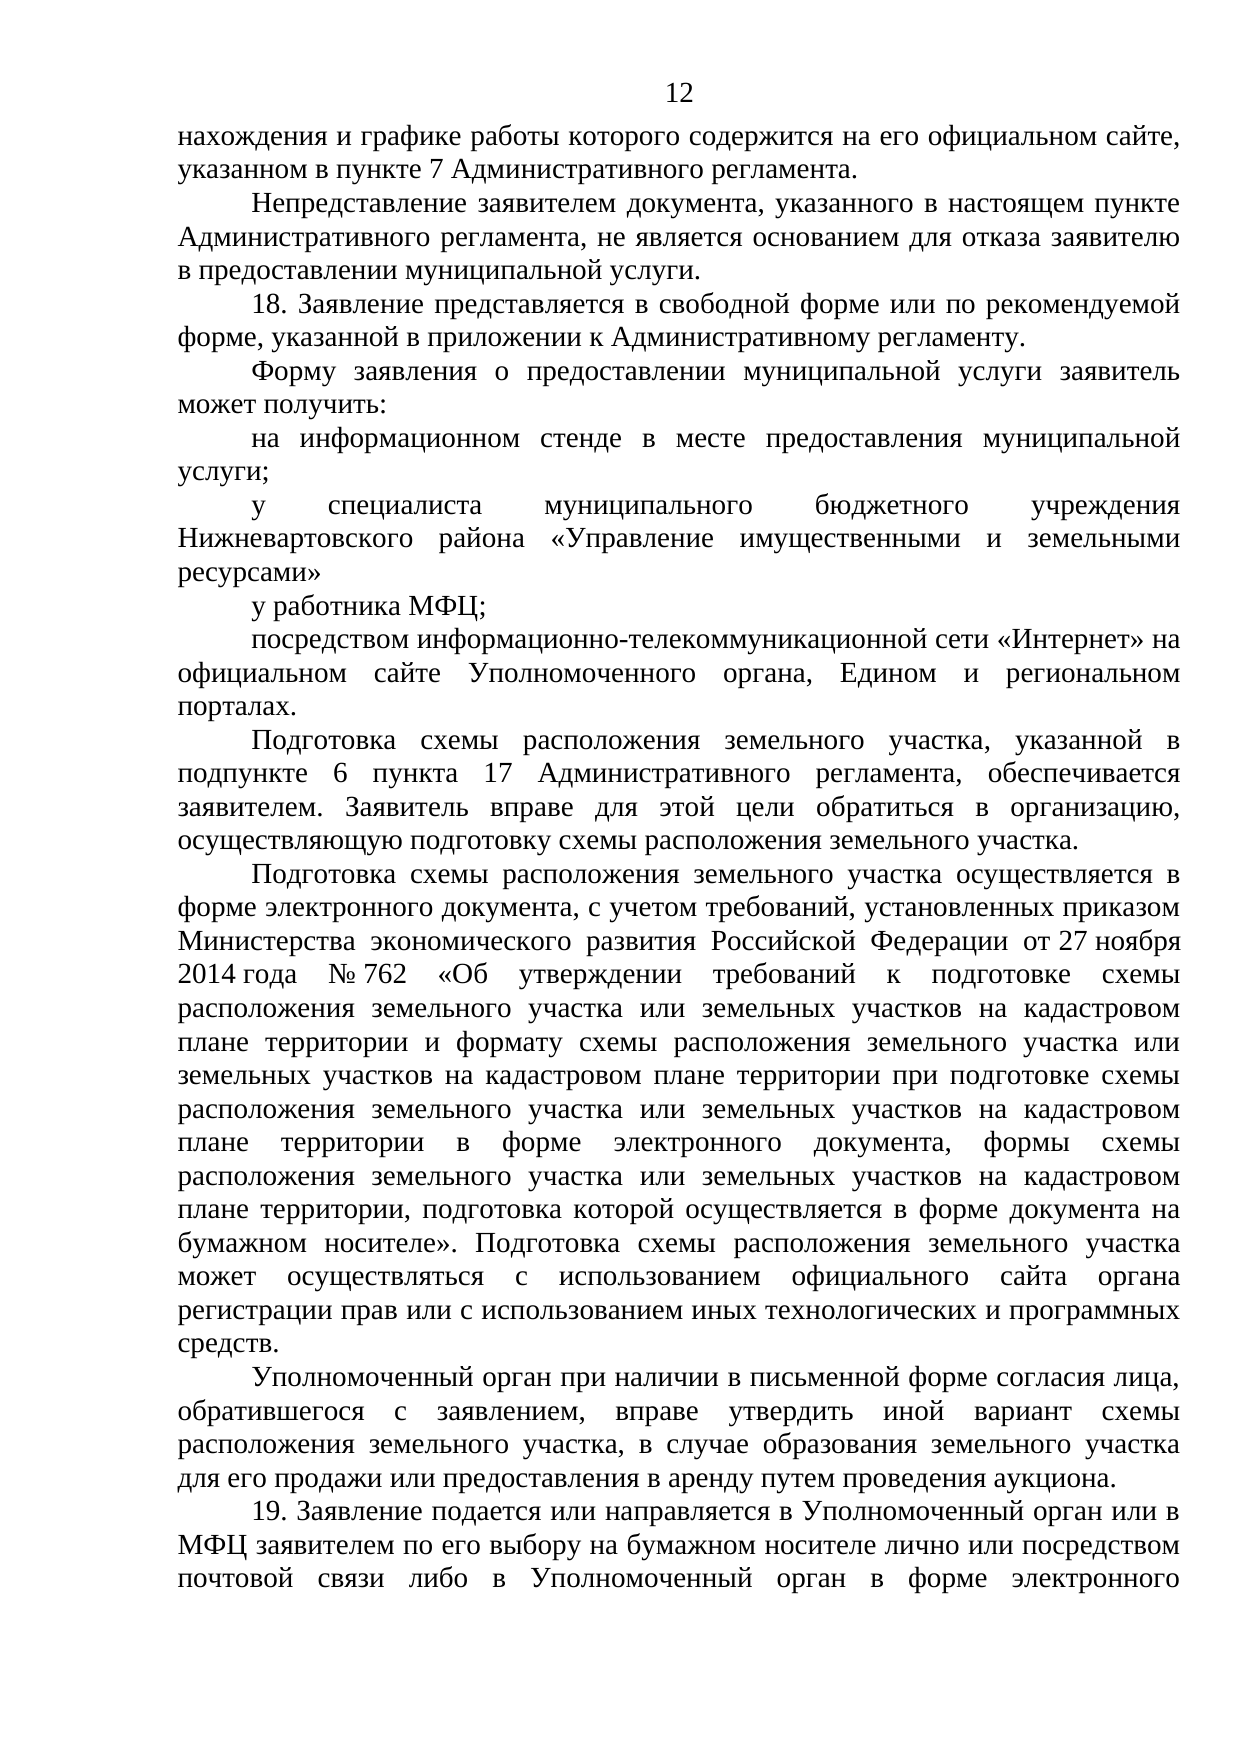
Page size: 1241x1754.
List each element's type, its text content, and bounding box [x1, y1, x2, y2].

text Подготовка схемы расположения земельного участка осуществляется в форме электронного документа, с учетом требований, установленных приказом Министерства экономического развития Российской Федерации от 27 ноября 2014 года № 762 «Об утверждении требований к подготовке схемы расположения земельного участка или земельных участков на кадастровом плане территории и формату схемы расположения земельного участка или земельных участков на кадастровом плане территории при подготовке схемы расположения земельного участка или земельных участков на кадастровом плане территории в форме электронного документа, формы схемы расположения земельного участка или земельных участков на кадастровом плане территории, подготовка которой осуществляется в форме документа на бумажном носителе». Подготовка схемы расположения земельного участка может осуществляться с использованием официального сайта органа регистрации прав или с использованием иных технологических и программных средств. [177, 856, 1181, 1359]
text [177, 118, 1181, 185]
text Уполномоченный орган при наличии в письменной форме согласия лица, обратившегося с заявлением, вправе утвердить иной вариант схемы расположения земельного участка, в случае образования земельного участка для его продажи или предоставления в аренду путем проведения аукциона. [177, 1359, 1181, 1493]
text посредством информационно-телекоммуникационной сети «Интернет» на официальном сайте Уполномоченного органа, Едином и региональном порталах. [177, 621, 1181, 722]
text Форму заявления о предоставлении муниципальной услуги заявитель может получить: [177, 353, 1181, 420]
text Непредставление заявителем документа, указанного в настоящем пункте Административного регламента, не является основанием для отказа заявителю в предоставлении муниципальной услуги. [177, 185, 1181, 286]
text у специалиста муниципального бюджетного учреждения Нижневартовского района «Управление имущественными и земельными ресурсами» [177, 487, 1181, 588]
text Подготовка схемы расположения земельного участка, указанной в подпункте 6 пункта 17 Административного регламента, обеспечивается заявителем. Заявитель вправе для этой цели обратиться в организацию, осуществляющую подготовку схемы расположения земельного участка. [177, 722, 1181, 856]
text на информационном стенде в месте предоставления муниципальной услуги; [177, 420, 1181, 487]
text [177, 1493, 1181, 1594]
text 18. Заявление представляется в свободной форме или по рекомендуемой форме, указанной в приложении к Административному регламенту. [177, 286, 1181, 353]
text у работника МФЦ; [177, 588, 1181, 621]
